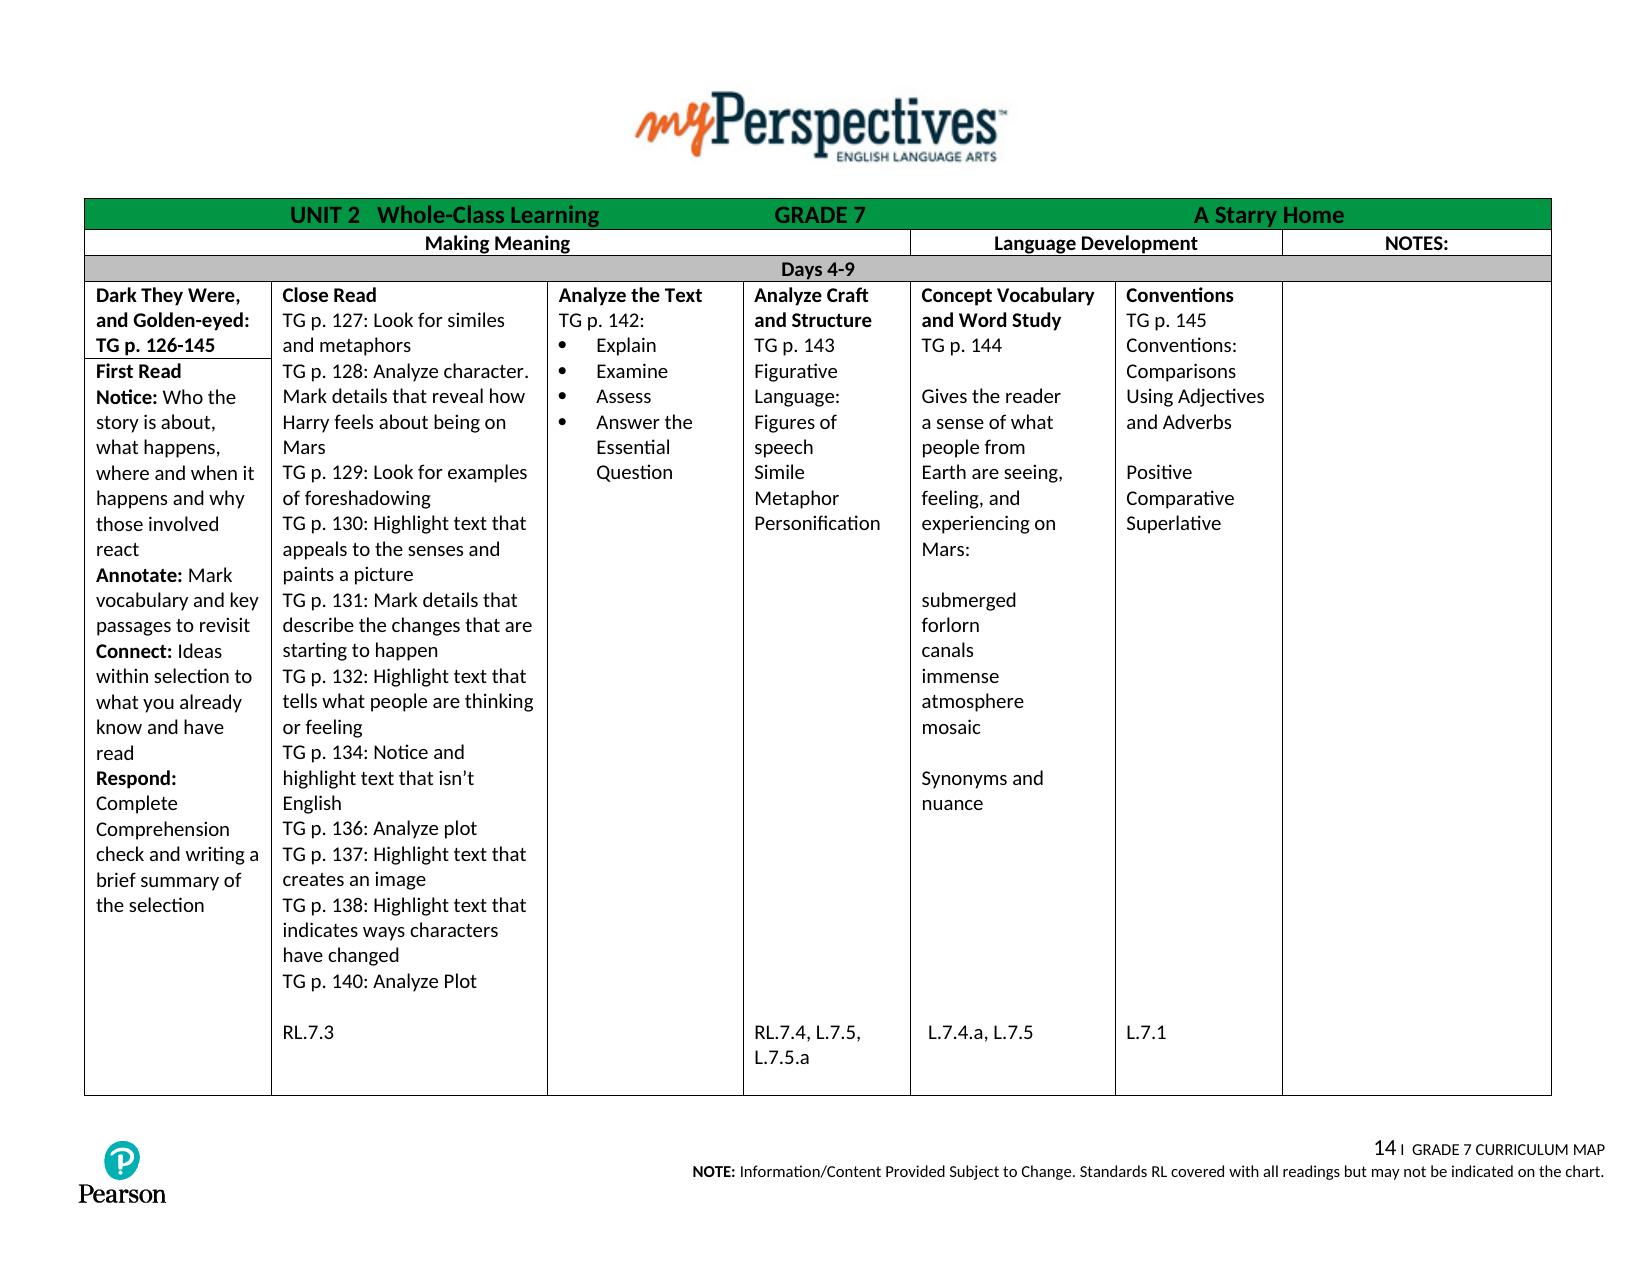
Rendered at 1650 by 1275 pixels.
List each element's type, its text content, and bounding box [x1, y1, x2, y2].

table_cell Making Meaning [85, 230, 910, 255]
table_cell First Read Notice: Who the story is about, what happens, where and when it happens and why those involved react Annotate: Mark vocabulary and key passages to revisit Connect: Ideas within selection to what you already know and have read Respond: Complete Comprehension check and writing a brief summary of the selection [85, 359, 271, 1095]
table_cell Concept Vocabulary and Word Study TG p. 144 Gives the reader a sense of what people from Earth are seeing, feeling, and experiencing on Mars: submerged forlorn canals immense atmosphere mosaic Synonyms and nuance L.7.4.a, L.7.5 [911, 282, 1115, 1095]
table_cell NOTES: [1283, 230, 1551, 255]
table_cell Conventions TG p. 145 Conventions: Comparisons Using Adjectives and Adverbs Positive Comparative Superlative L.7.1 [1116, 282, 1282, 1095]
table_header UNIT 2 Whole-Class Learning GRADE 7 A Starry Home [85, 199, 1551, 229]
table_cell Language Development [911, 230, 1282, 255]
table_cell Close Read TG p. 127: Look for similes and metaphors TG p. 128: Analyze character. Mark details that reveal how Harry feels about being on Mars TG p. 129: Look for examples of foreshadowing TG p. 130: Highlight text that appeals to the senses and paints a picture TG p. 131: Mark details that describe the changes that are starting to happen TG p. 132: Highlight text that tells what people are thinking or feeling TG p. 134: Notice and highlight text that isn’t English TG p. 136: Analyze plot TG p. 137: Highlight text that creates an image TG p. 138: Highlight text that indicates ways characters have changed TG p. 140: Analyze Plot RL.7.3 [272, 282, 547, 1095]
table_cell [1283, 282, 1551, 1095]
table_cell Dark They Were, and Golden-eyed: TG p. 126-145 [85, 282, 271, 358]
table_cell Analyze the Text TG p. 142: Explain Examine Assess Answer the Essential Question [548, 282, 743, 1095]
table_cell Days 4-9 [85, 256, 1551, 281]
table_cell Analyze Craft and Structure TG p. 143 Figurative Language: Figures of speech Simile Metaphor Personification RL.7.4, L.7.5, L.7.5.a [744, 282, 910, 1095]
picture [629, 75, 1021, 171]
